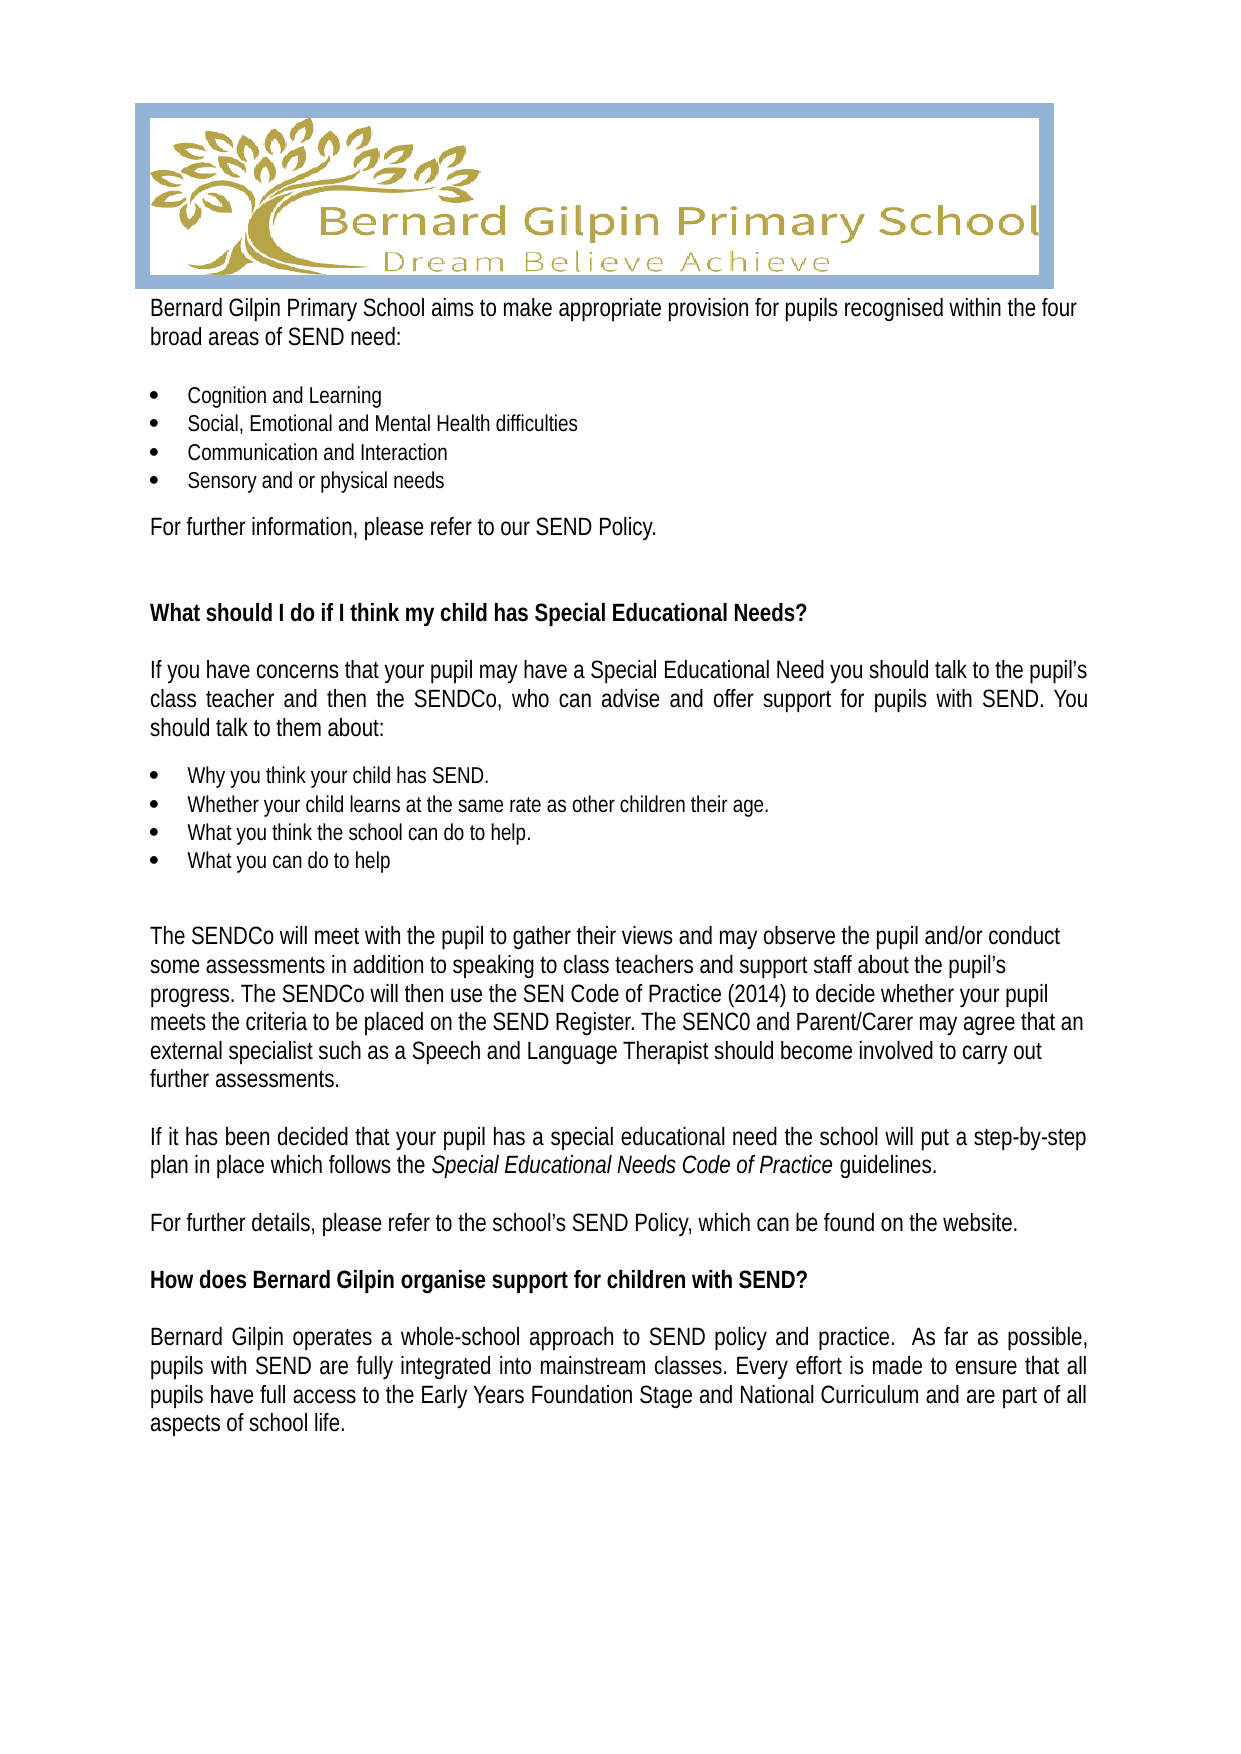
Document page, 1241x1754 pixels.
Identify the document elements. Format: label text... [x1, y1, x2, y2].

list What you think the school can do to help. [150, 819, 1090, 845]
list Whether your child learns at the same rate as other children their age. [150, 791, 1090, 817]
text The SENDCo will meet with the pupil to gather their views and may observe the pupil and/or conduct some assessments in addition to speaking to class teachers and support staff about the pupil’s progress. The SENDCo will then use the SEN Code of Practice (2014) to decide whether your pupil meets the criteria to be placed on the SEND Register. The SENC0 and Parent/Carer may agree that an external specialist such as a Speech and Language Therapist should become involved to carry out further assessments. [150, 921, 1090, 1093]
list Why you think your child has SEND. [150, 762, 1090, 788]
text If it has been decided that your pupil has a special educational need the school will put a step-by-step plan in place which follows the Special Educational Needs Code of Practice guidelines. [150, 1122, 1090, 1179]
list Communication and Interaction [150, 439, 1090, 465]
list Sensory and or physical needs [150, 467, 1090, 493]
list Cognition and Learning [150, 382, 1090, 408]
text For further details, please refer to the school’s SEND Policy, which can be found on the website. [150, 1208, 1090, 1236]
list What you can do to help [150, 847, 1090, 874]
text Bernard Gilpin operates a whole-school approach to SEND policy and practice. As far as possible, pupils with SEND are fully integrated into mainstream classes. Every effort is made to ensure that all pupils have full access to the Early Years Foundation Stage and National Curriculum and are part of all aspects of school life. [150, 1322, 1090, 1437]
picture [150, 118, 1039, 275]
text For further information, please refer to our SEND Policy. [150, 512, 1090, 541]
text How does Bernard Gilpin organise support for children with SEND? [150, 1265, 1090, 1294]
text Bernard Gilpin Primary School aims to make appropriate provision for pupils recognised within the four broad areas of SEND need: [150, 150, 1090, 351]
list Social, Emotional and Mental Health difficulties [150, 410, 1090, 437]
text What should I do if I think my child has Special Educational Needs? [150, 598, 1090, 627]
text If you have concerns that your pupil may have a Special Educational Need you should talk to the pupil’s class teacher and then the SENDCo, who can advise and offer support for pupils with SEND. You should talk to them about: [150, 655, 1090, 741]
